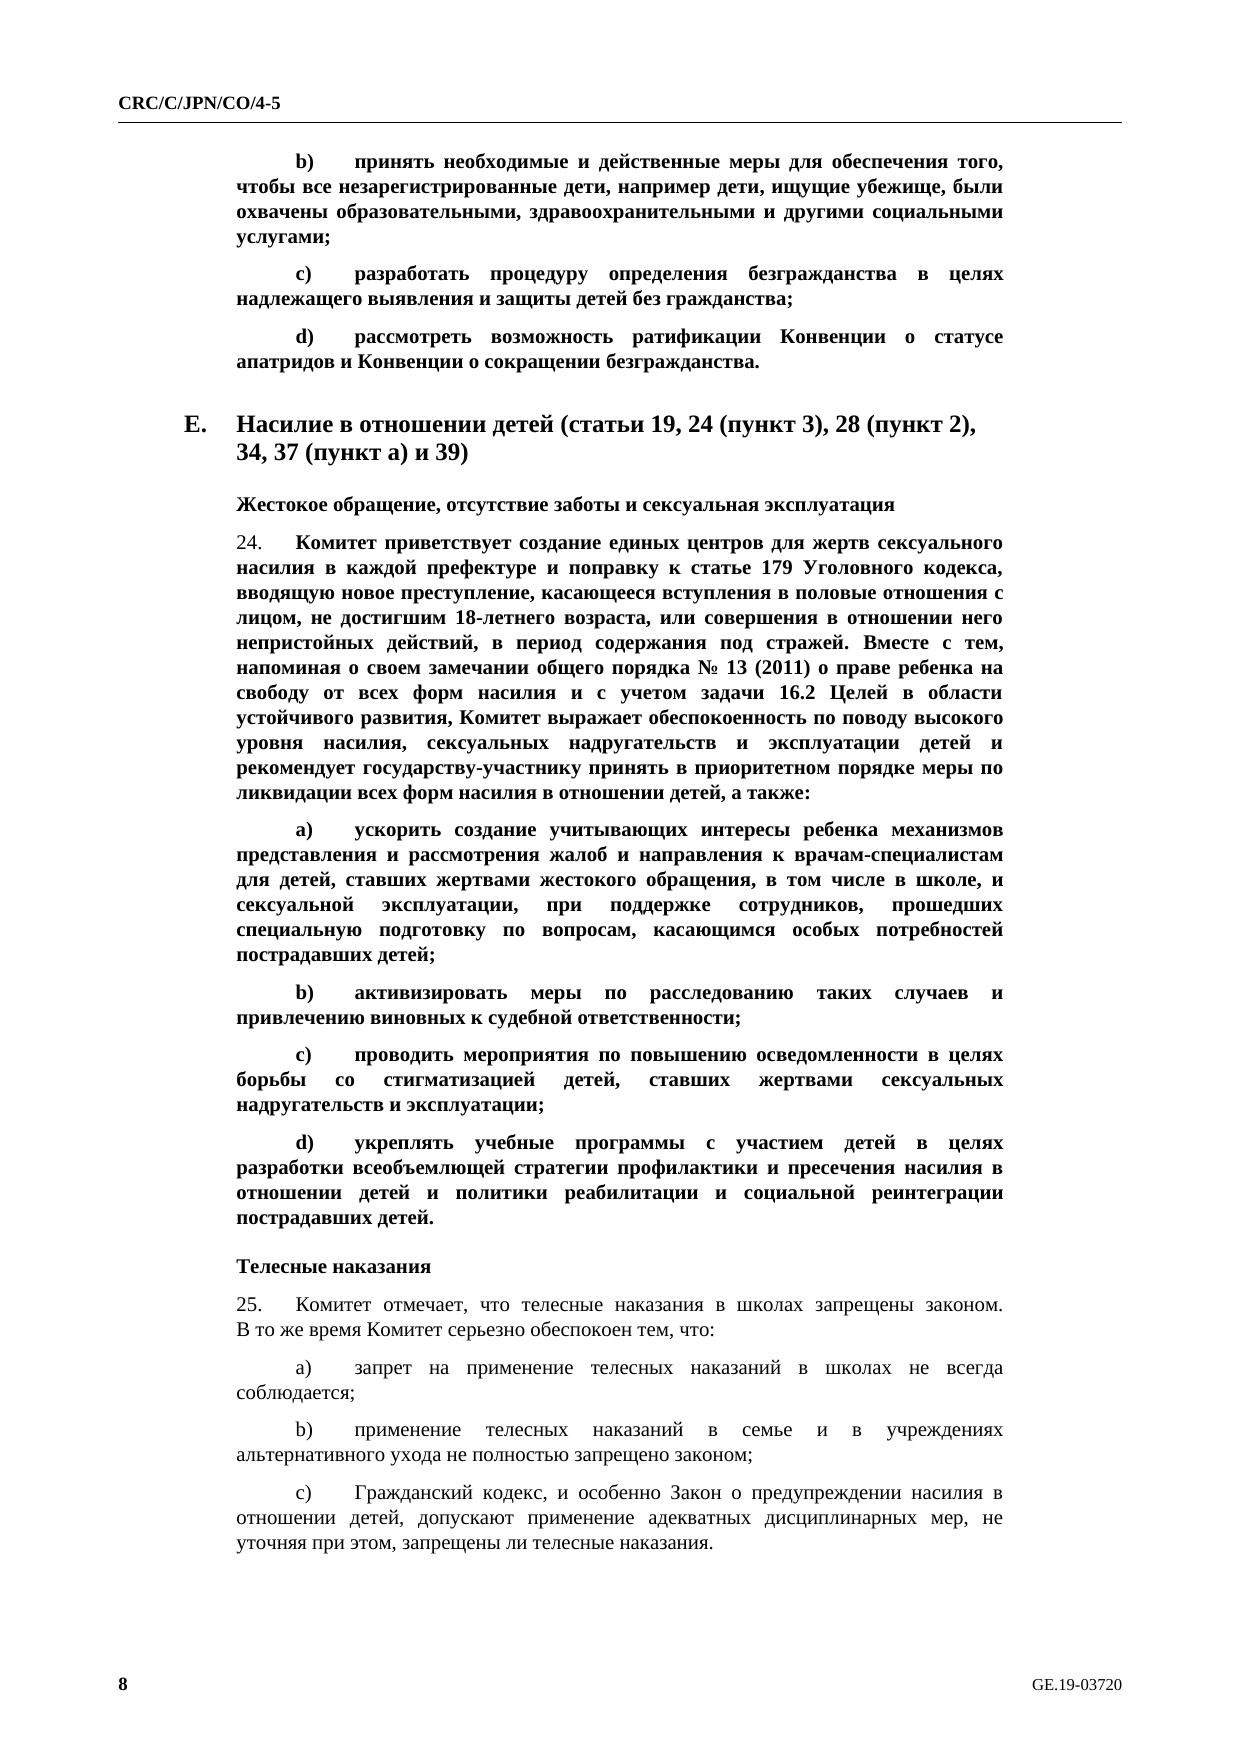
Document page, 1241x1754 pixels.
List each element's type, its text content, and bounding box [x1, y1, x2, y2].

text b) принять необходимые и действенные меры для обеспечения того, чтобы все незарегистрированные дети, например дети, ищущие убежище, были охвачены образовательными, здравоохранительными и другими социальными услугами; [236, 148, 1004, 248]
text c) разработать процедуру определения безгражданства в целях надлежащего выявления и защиты детей без гражданства; [236, 260, 1004, 310]
text c) Гражданский кодекс, и особенно Закон о предупреждении насилия в отношении детей, допускают применение адекватных дисциплинарных мер, не уточняя при этом, запрещены ли телесные наказания. [236, 1479, 1004, 1554]
text E. Насилие в отношении детей (статьи 19, 24 (пункт 3), 28 (пункт 2), 34, 37 (пункт a) и 39) [118, 410, 1004, 466]
text а) ускорить создание учитывающих интересы ребенка механизмов представления и рассмотрения жалоб и направления к врачам-специалистам для детей, ставших жертвами жестокого обращения, в том числе в школе, и сексуальной эксплуатации, при поддержке сотрудников, прошедших специальную подготовку по вопросам, касающимся особых потребностей пострадавших детей; [236, 816, 1004, 966]
text Телесные наказания [118, 1254, 1004, 1279]
text а) запрет на применение телесных наказаний в школах не всегда соблюдается; [236, 1354, 1004, 1404]
text d) укреплять учебные программы с участием детей в целях разработки всеобъемлющей стратегии профилактики и пресечения насилия в отношении детей и политики реабилитации и социальной реинтеграции пострадавших детей. [236, 1129, 1004, 1229]
text b) применение телесных наказаний в семье и в учреждениях альтернативного ухода не полностью запрещено законом; [236, 1416, 1004, 1466]
text d) рассмотреть возможность ратификации Конвенции о статусе апатридов и Конвенции о сокращении безгражданства. [236, 323, 1004, 373]
text 24. Комитет приветствует создание единых центров для жертв сексуального насилия в каждой префектуре и поправку к статье 179 Уголовного кодекса, вводящую новое преступление, касающееся вступления в половые отношения с лицом, не достигшим 18-летнего возраста, или совершения в отношении него непристойных действий, в период содержания под стражей. Вместе с тем, напоминая о своем замечании общего порядка № 13 (2011) о праве ребенка на свободу от всех форм насилия и с учетом задачи 16.2 Целей в области устойчивого развития, Комитет выражает обеспокоенность по поводу высокого уровня насилия, сексуальных надругательств и эксплуатации детей и рекомендует государству-участнику принять в приоритетном порядке меры по ликвидации всех форм насилия в отношении детей, а также: [236, 529, 1004, 804]
text 25. Комитет отмечает, что телесные наказания в школах запрещены законом. В то же время Комитет серьезно обеспокоен тем, что: [236, 1291, 1004, 1341]
text b) активизировать меры по расследованию таких случаев и привлечению виновных к судебной ответственности; [236, 979, 1004, 1029]
text Жестокое обращение, отсутствие заботы и сексуальная эксплуатация [118, 491, 1004, 516]
text c) проводить мероприятия по повышению осведомленности в целях борьбы со стигматизацией детей, ставших жертвами сексуальных надругательств и эксплуатации; [236, 1041, 1004, 1116]
